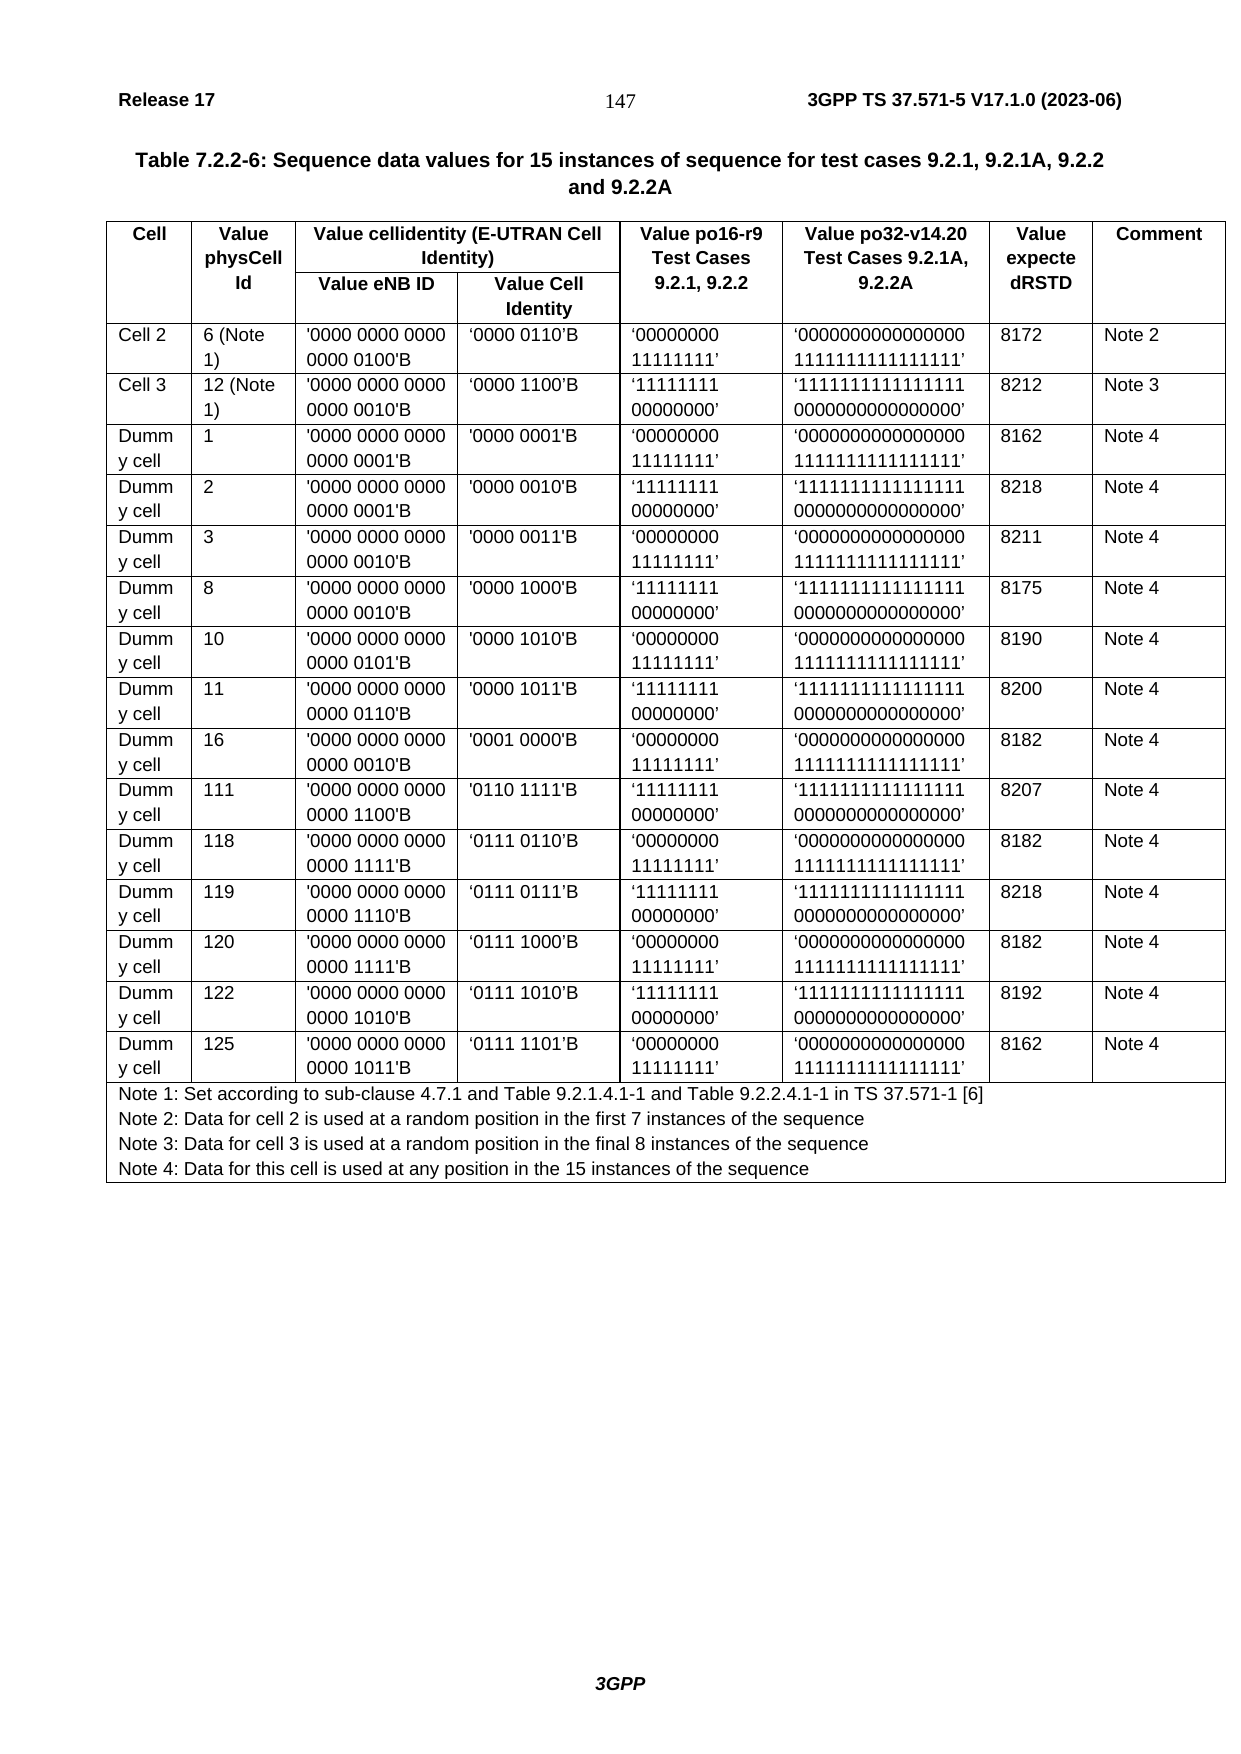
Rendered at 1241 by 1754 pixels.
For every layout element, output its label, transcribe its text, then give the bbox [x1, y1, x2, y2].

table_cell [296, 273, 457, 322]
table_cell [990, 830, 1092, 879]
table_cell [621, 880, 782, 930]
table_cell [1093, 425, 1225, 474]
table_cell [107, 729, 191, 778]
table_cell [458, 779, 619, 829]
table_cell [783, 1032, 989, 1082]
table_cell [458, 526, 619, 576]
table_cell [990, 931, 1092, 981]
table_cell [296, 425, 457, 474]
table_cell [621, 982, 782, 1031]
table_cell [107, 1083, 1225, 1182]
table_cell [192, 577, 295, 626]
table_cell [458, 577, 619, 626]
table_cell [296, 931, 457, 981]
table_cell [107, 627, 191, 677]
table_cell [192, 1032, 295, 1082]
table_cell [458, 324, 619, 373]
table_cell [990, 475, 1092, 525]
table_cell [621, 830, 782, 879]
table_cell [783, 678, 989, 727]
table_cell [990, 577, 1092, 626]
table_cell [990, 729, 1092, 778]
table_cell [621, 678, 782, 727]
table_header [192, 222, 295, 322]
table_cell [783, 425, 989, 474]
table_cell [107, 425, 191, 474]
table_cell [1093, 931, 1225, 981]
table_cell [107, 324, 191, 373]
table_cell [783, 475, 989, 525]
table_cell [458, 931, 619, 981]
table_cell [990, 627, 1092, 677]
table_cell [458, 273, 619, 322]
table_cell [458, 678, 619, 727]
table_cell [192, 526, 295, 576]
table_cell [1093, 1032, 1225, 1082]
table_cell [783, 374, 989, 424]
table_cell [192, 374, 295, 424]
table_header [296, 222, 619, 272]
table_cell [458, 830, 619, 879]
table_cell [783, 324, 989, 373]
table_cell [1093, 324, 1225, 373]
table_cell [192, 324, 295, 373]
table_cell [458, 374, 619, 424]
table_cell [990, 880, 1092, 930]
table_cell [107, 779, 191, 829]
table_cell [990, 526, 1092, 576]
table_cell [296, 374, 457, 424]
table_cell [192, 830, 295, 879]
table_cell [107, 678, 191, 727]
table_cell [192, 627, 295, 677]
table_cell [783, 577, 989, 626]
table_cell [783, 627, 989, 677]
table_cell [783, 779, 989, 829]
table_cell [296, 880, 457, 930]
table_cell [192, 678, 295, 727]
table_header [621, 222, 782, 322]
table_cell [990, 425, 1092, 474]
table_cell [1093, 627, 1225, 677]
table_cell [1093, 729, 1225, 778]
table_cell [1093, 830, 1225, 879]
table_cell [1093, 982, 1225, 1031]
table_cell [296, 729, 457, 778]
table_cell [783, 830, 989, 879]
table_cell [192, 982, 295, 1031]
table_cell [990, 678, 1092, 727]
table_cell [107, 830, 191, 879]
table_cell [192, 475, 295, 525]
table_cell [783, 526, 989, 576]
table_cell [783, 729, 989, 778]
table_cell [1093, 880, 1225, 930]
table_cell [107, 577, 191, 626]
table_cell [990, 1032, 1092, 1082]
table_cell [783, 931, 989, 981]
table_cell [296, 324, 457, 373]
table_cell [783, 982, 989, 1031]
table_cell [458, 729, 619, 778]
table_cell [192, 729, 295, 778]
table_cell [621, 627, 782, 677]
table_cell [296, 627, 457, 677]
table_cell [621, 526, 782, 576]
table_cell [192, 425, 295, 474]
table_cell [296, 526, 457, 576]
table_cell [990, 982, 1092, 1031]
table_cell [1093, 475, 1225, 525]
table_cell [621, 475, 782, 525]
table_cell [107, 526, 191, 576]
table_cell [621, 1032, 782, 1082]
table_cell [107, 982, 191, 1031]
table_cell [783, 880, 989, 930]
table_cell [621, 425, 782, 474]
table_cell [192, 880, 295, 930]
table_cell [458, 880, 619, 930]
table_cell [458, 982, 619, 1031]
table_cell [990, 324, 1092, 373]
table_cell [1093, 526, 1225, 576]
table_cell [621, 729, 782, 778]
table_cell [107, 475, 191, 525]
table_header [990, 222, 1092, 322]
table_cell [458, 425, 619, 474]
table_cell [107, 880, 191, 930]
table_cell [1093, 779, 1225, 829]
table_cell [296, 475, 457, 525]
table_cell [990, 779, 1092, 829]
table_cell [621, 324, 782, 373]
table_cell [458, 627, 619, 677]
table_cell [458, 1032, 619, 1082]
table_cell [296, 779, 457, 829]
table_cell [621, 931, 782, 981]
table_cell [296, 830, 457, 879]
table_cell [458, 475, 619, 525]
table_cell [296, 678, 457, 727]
text Table 7.2.2-6: Sequence data values for 15 instances of sequence for test cases 9.2.1, 9.2.1A, 9.2.2 and 9.2.2A [118, 147, 1122, 199]
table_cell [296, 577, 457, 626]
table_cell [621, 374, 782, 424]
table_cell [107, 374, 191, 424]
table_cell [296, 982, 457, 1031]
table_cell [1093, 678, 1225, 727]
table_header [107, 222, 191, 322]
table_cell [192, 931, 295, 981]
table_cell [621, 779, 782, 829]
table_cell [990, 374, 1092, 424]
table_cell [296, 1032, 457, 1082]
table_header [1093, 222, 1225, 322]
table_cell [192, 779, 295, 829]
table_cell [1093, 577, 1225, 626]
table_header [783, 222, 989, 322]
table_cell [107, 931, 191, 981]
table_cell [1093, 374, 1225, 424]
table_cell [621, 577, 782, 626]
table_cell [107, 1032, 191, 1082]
